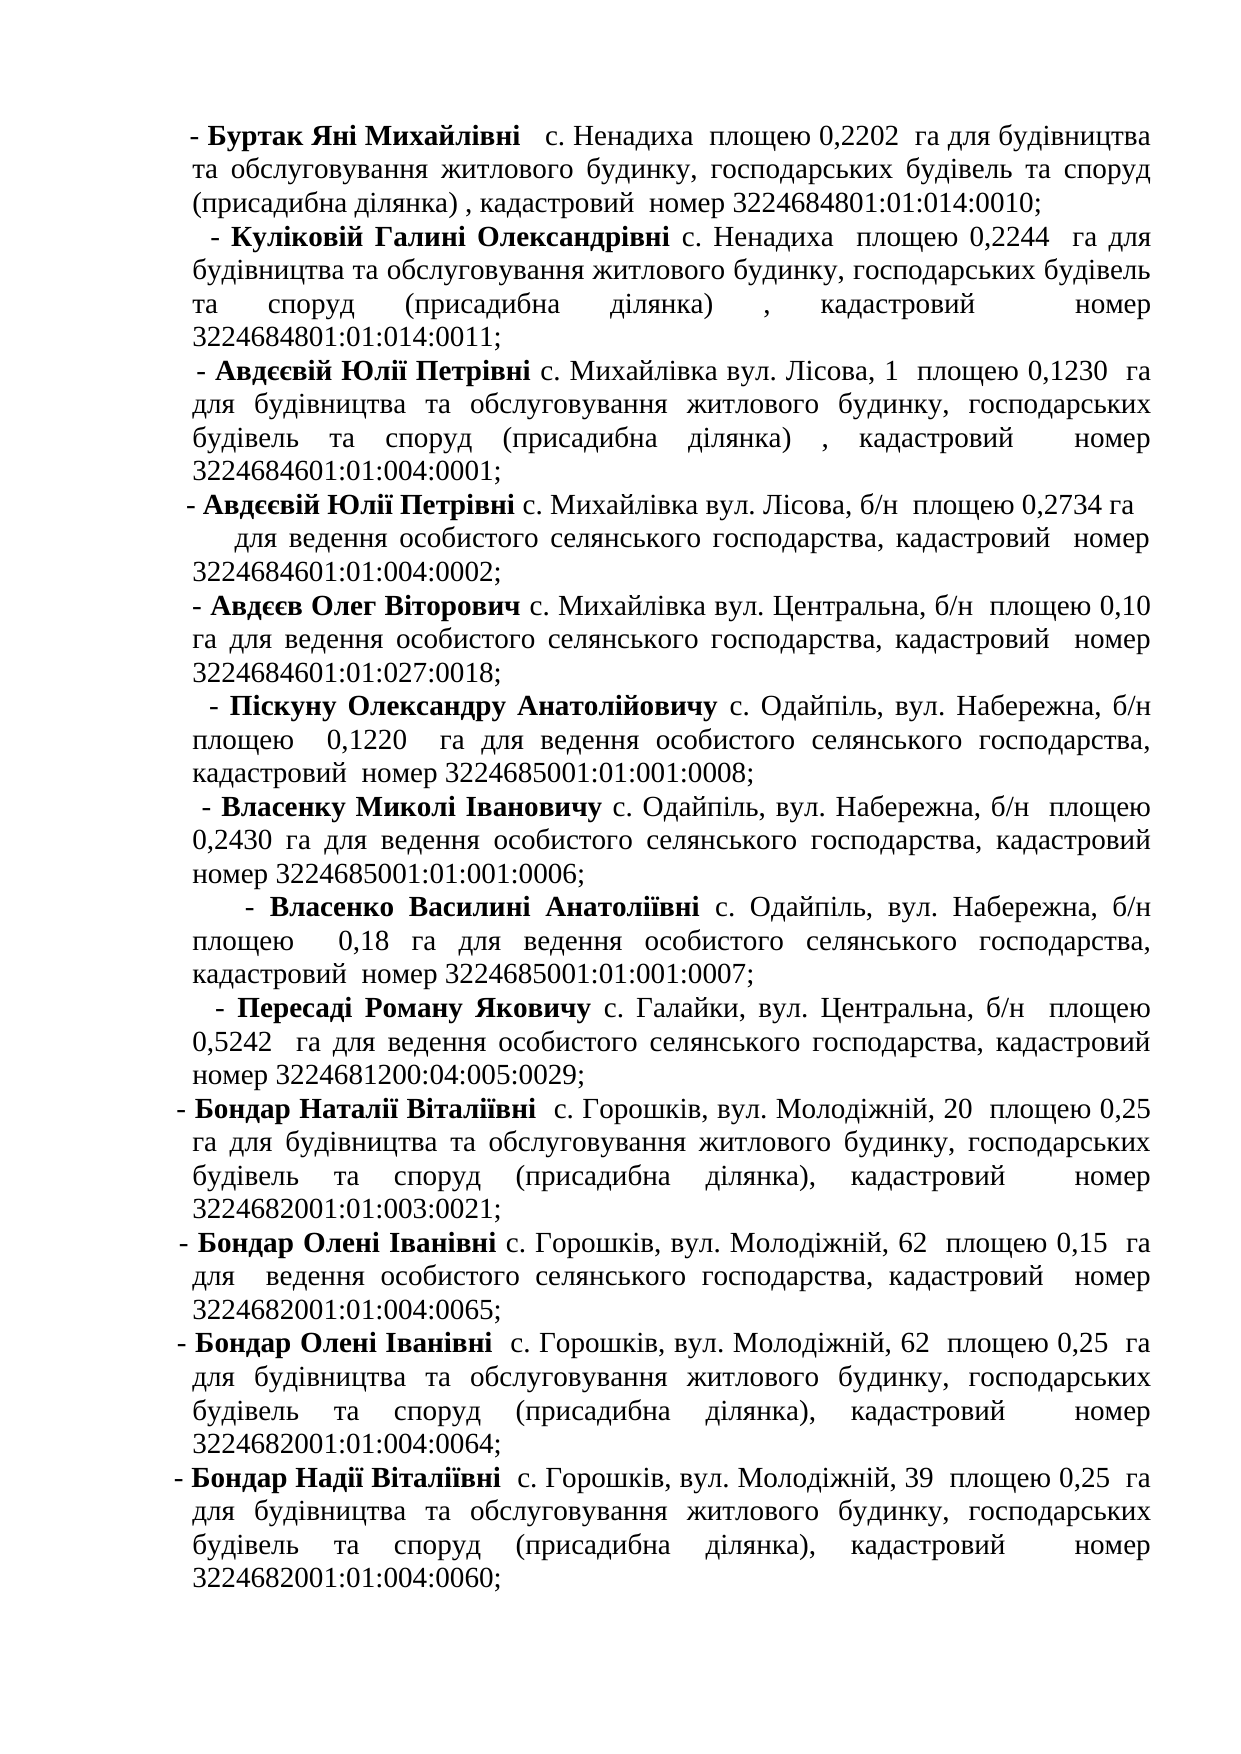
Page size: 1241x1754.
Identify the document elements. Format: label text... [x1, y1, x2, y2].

text - Власенку Миколі Івановичу с. Одайпіль, вул. Набережна, б/н площею 0,2430 га для ведення особистого селянського господарства, кадастровий номер 3224685001:01:001:0006; [142, 789, 1152, 889]
text - Пересаді Роману Яковичу с. Галайки, вул. Центральна, б/н площею 0,5242 га для ведення особистого селянського господарства, кадастровий номер 3224681200:04:005:0029; [142, 990, 1152, 1091]
text - Авдєєвій Юлії Петрівні с. Михайлівка вул. Лісова, 1 площею 0,1230 га для будівництва та обслуговування житлового будинку, господарських будівель та споруд (присадибна ділянка) , кадастровий номер 3224684601:01:004:0001; [142, 353, 1152, 487]
text - Піскуну Олександру Анатолійовичу с. Одайпіль, вул. Набережна, б/н площею 0,1220 га для ведення особистого селянського господарства, кадастровий номер 3224685001:01:001:0008; [142, 688, 1152, 789]
text - Бондар Олені Іванівні с. Горошків, вул. Молодіжній, 62 площею 0,15 га для ведення особистого селянського господарства, кадастровий номер 3224682001:01:004:0065; [142, 1225, 1152, 1326]
text - Куліковій Галині Олександрівні с. Ненадиха площею 0,2244 га для будівництва та обслуговування житлового будинку, господарських будівель та споруд (присадибна ділянка) , кадастровий номер 3224684801:01:014:0011; [142, 219, 1152, 353]
text - Бондар Надії Віталіївні с. Горошків, вул. Молодіжній, 39 площею 0,25 га для будівництва та обслуговування житлового будинку, господарських будівель та споруд (присадибна ділянка), кадастровий номер 3224682001:01:004:0060; [142, 1460, 1152, 1594]
text - Бондар Наталії Віталіївні с. Горошків, вул. Молодіжній, 20 площею 0,25 га для будівництва та обслуговування житлового будинку, господарських будівель та споруд (присадибна ділянка), кадастровий номер 3224682001:01:003:0021; [142, 1091, 1152, 1225]
text для ведення особистого селянського господарства, кадастровий номер 3224684601:01:004:0002; [142, 521, 1152, 588]
text - Авдєєв Олег Віторович с. Михайлівка вул. Центральна, б/н площею 0,10 га для ведення особистого селянського господарства, кадастровий номер 3224684601:01:027:0018; [142, 588, 1152, 688]
text - Власенко Василині Анатоліївні с. Одайпіль, вул. Набережна, б/н площею 0,18 га для ведення особистого селянського господарства, кадастровий номер 3224685001:01:001:0007; [142, 889, 1152, 990]
text - Авдєєвій Юлії Петрівні с. Михайлівка вул. Лісова, б/н площею 0,2734 га [142, 487, 1152, 521]
text - Бондар Олені Іванівні с. Горошків, вул. Молодіжній, 62 площею 0,25 га для будівництва та обслуговування житлового будинку, господарських будівель та споруд (присадибна ділянка), кадастровий номер 3224682001:01:004:0064; [142, 1326, 1152, 1460]
text - Буртак Яні Михайлівні с. Ненадиха площею 0,2202 га для будівництва та обслуговування житлового будинку, господарських будівель та споруд (присадибна ділянка) , кадастровий номер 3224684801:01:014:0010; [142, 118, 1152, 219]
